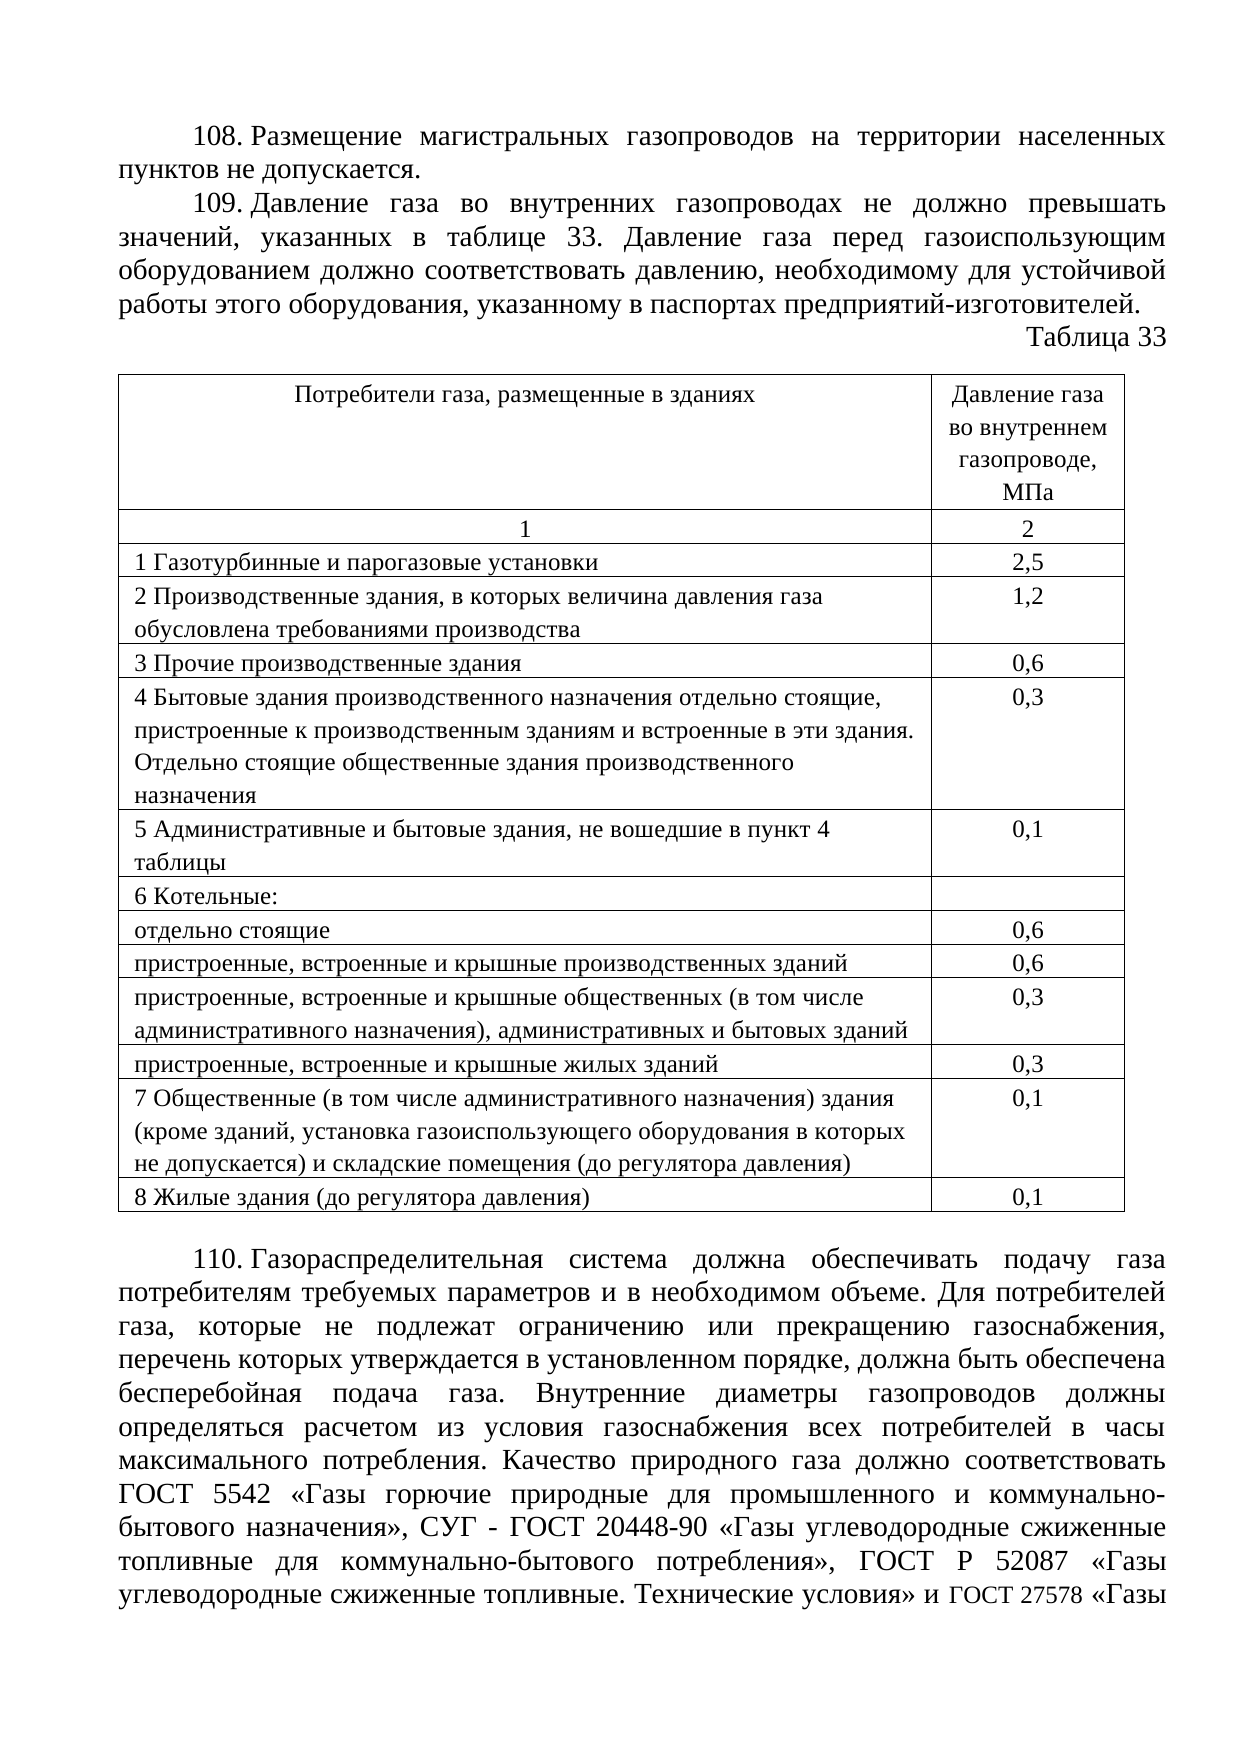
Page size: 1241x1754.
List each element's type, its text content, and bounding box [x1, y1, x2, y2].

table_cell 0,6 [932, 644, 1124, 677]
table_cell 2 Производственные здания, в которых величина давления газа обусловлена требованиями производства [119, 577, 931, 643]
table_cell 0,3 [932, 678, 1124, 809]
table_cell пристроенные, встроенные и крышные производственных зданий [119, 945, 931, 977]
table_cell пристроенные, встроенные и крышные жилых зданий [119, 1045, 931, 1078]
table_cell 1,2 [932, 577, 1124, 643]
table_cell 7 Общественные (в том числе административного назначения) здания (кроме зданий, установка газоиспользующего оборудования в которых не допускается) и складские помещения (до регулятора давления) [119, 1079, 931, 1177]
table_cell 5 Административные и бытовые здания, не вошедшие в пункт 4 таблицы [119, 810, 931, 876]
table_cell 3 Прочие производственные здания [119, 644, 931, 677]
table_cell 0,1 [932, 810, 1124, 876]
table_cell 6 Котельные: [119, 877, 931, 909]
table_cell отдельно стоящие [119, 911, 931, 943]
table_cell 0,3 [932, 1045, 1124, 1078]
table_cell 0,6 [932, 945, 1124, 977]
table_cell пристроенные, встроенные и крышные общественных (в том числе административного назначения), административных и бытовых зданий [119, 978, 931, 1044]
table_cell 0,3 [932, 978, 1124, 1044]
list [118, 1241, 1167, 1610]
list Давление газа во внутренних газопроводах не должно превышать значений, указанных в таблице 33. Давление газа перед газоиспользующим оборудованием должно соответствовать давлению, необходимому для устойчивой работы этого оборудования, указанному в паспортах предприятий-изготовителей. [118, 185, 1167, 319]
text Таблица 33 [118, 319, 1167, 353]
table_cell 4 Бытовые здания производственного назначения отдельно стоящие, пристроенные к производственным зданиям и встроенные в эти здания. Отдельно стоящие общественные здания производственного назначения [119, 678, 931, 809]
table_cell [932, 877, 1124, 909]
table_header Давление газа во внутреннем газопроводе, МПа [932, 375, 1124, 508]
table_cell 0,1 [932, 1178, 1124, 1211]
table_cell 0,1 [932, 1079, 1124, 1177]
table_cell 8 Жилые здания (до регулятора давления) [119, 1178, 931, 1211]
table_cell 2 [932, 510, 1124, 542]
table_cell 2,5 [932, 544, 1124, 576]
list Размещение магистральных газопроводов на территории населенных пунктов не допускается. [118, 118, 1167, 185]
table_cell 1 Газотурбинные и парогазовые установки [119, 544, 931, 576]
table_cell 0,6 [932, 911, 1124, 943]
table_cell 1 [119, 510, 931, 542]
table_header Потребители газа, размещенные в зданиях [119, 375, 931, 508]
